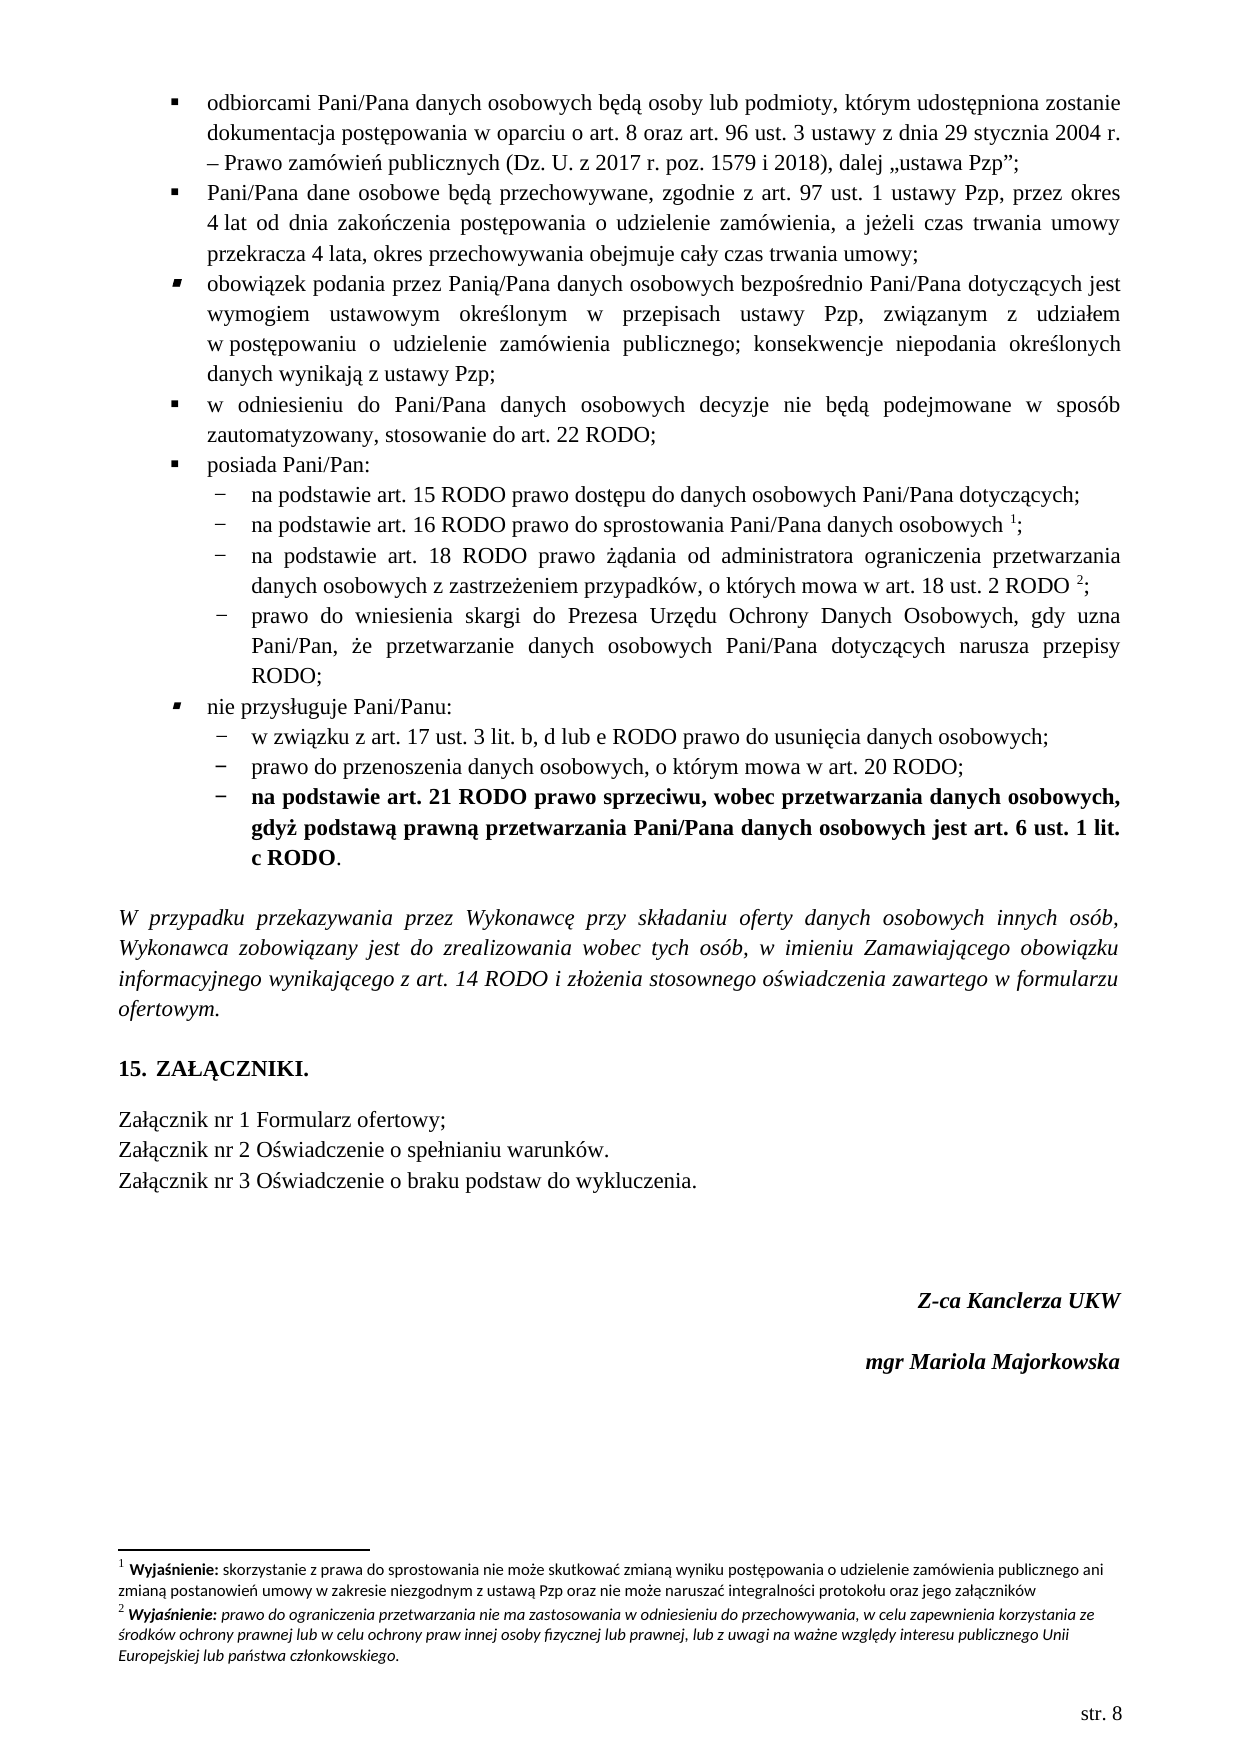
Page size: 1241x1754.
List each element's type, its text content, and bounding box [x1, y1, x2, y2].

text Załącznik nr 2 Oświadczenie o spełnianiu warunków. [118, 1137, 1122, 1163]
text Załącznik nr 3 Oświadczenie o braku podstaw do wykluczenia. [118, 1167, 1122, 1193]
list prawo do przenoszenia danych osobowych, o którym mowa w art. 20 RODO; [213, 753, 1122, 779]
text Z-ca Kanclerza UKW [118, 1288, 1122, 1314]
list na podstawie art. 21 RODO prawo sprzeciwu, wobec przetwarzania danych osobowych, gdyż podstawą prawną przetwarzania Pani/Pana danych osobowych jest art. 6 ust. 1 lit. c RODO. [213, 783, 1122, 870]
list na podstawie art. 16 RODO prawo do sprostowania Pani/Pana danych osobowych ; [213, 512, 1122, 538]
list na podstawie art. 18 RODO prawo żądania od administratora ograniczenia przetwarzania danych osobowych z zastrzeżeniem przypadków, o których mowa w art. 18 ust. 2 RODO ; [213, 542, 1122, 598]
list Pani/Pana dane osobowe będą przechowywane, zgodnie z art. 97 ust. 1 ustawy Pzp, przez okres 4 lat od dnia zakończenia postępowania o udzielenie zamówienia, a jeżeli czas trwania umowy przekracza 4 lata, okres przechowywania obejmuje cały czas trwania umowy; [169, 179, 1122, 266]
list na podstawie art. 15 RODO prawo dostępu do danych osobowych Pani/Pana dotyczących; [213, 481, 1122, 508]
list ZAŁĄCZNIKI. [118, 1055, 1122, 1082]
list nie przysługuje Pani/Panu: [169, 693, 1122, 719]
list w związku z art. 17 ust. 3 lit. b, d lub e RODO prawo do usunięcia danych osobowych; [213, 723, 1122, 749]
list obowiązek podania przez Panią/Pana danych osobowych bezpośrednio Pani/Pana dotyczących jest wymogiem ustawowym określonym w przepisach ustawy Pzp, związanym z udziałem w postępowaniu o udzielenie zamówienia publicznego; konsekwencje niepodania określonych danych wynikają z ustawy Pzp; [169, 270, 1122, 387]
list odbiorcami Pani/Pana danych osobowych będą osoby lub podmioty, którym udostępniona zostanie dokumentacja postępowania w oparciu o art. 8 oraz art. 96 ust. 3 ustawy z dnia 29 stycznia 2004 r. – Prawo zamówień publicznych (Dz. U. z 2017 r. poz. 1579 i 2018), dalej „ustawa Pzp”; [169, 89, 1122, 175]
list posiada Pani/Pan: [169, 451, 1122, 477]
text mgr Mariola Majorkowska [118, 1348, 1122, 1374]
text W przypadku przekazywania przez Wykonawcę przy składaniu oferty danych osobowych innych osób, Wykonawca zobowiązany jest do zrealizowania wobec tych osób, w imieniu Zamawiającego obowiązku informacyjnego wynikającego z art. 14 RODO i złożenia stosownego oświadczenia zawartego w formularzu ofertowym. [118, 904, 1122, 1021]
text Załącznik nr 1 Formularz ofertowy; [118, 1106, 1122, 1133]
list prawo do wniesienia skargi do Prezesa Urzędu Ochrony Danych Osobowych, gdy uzna Pani/Pan, że przetwarzanie danych osobowych Pani/Pana dotyczących narusza przepisy RODO; [213, 602, 1122, 689]
list w odniesieniu do Pani/Pana danych osobowych decyzje nie będą podejmowane w sposób zautomatyzowany, stosowanie do art. 22 RODO; [169, 391, 1122, 447]
